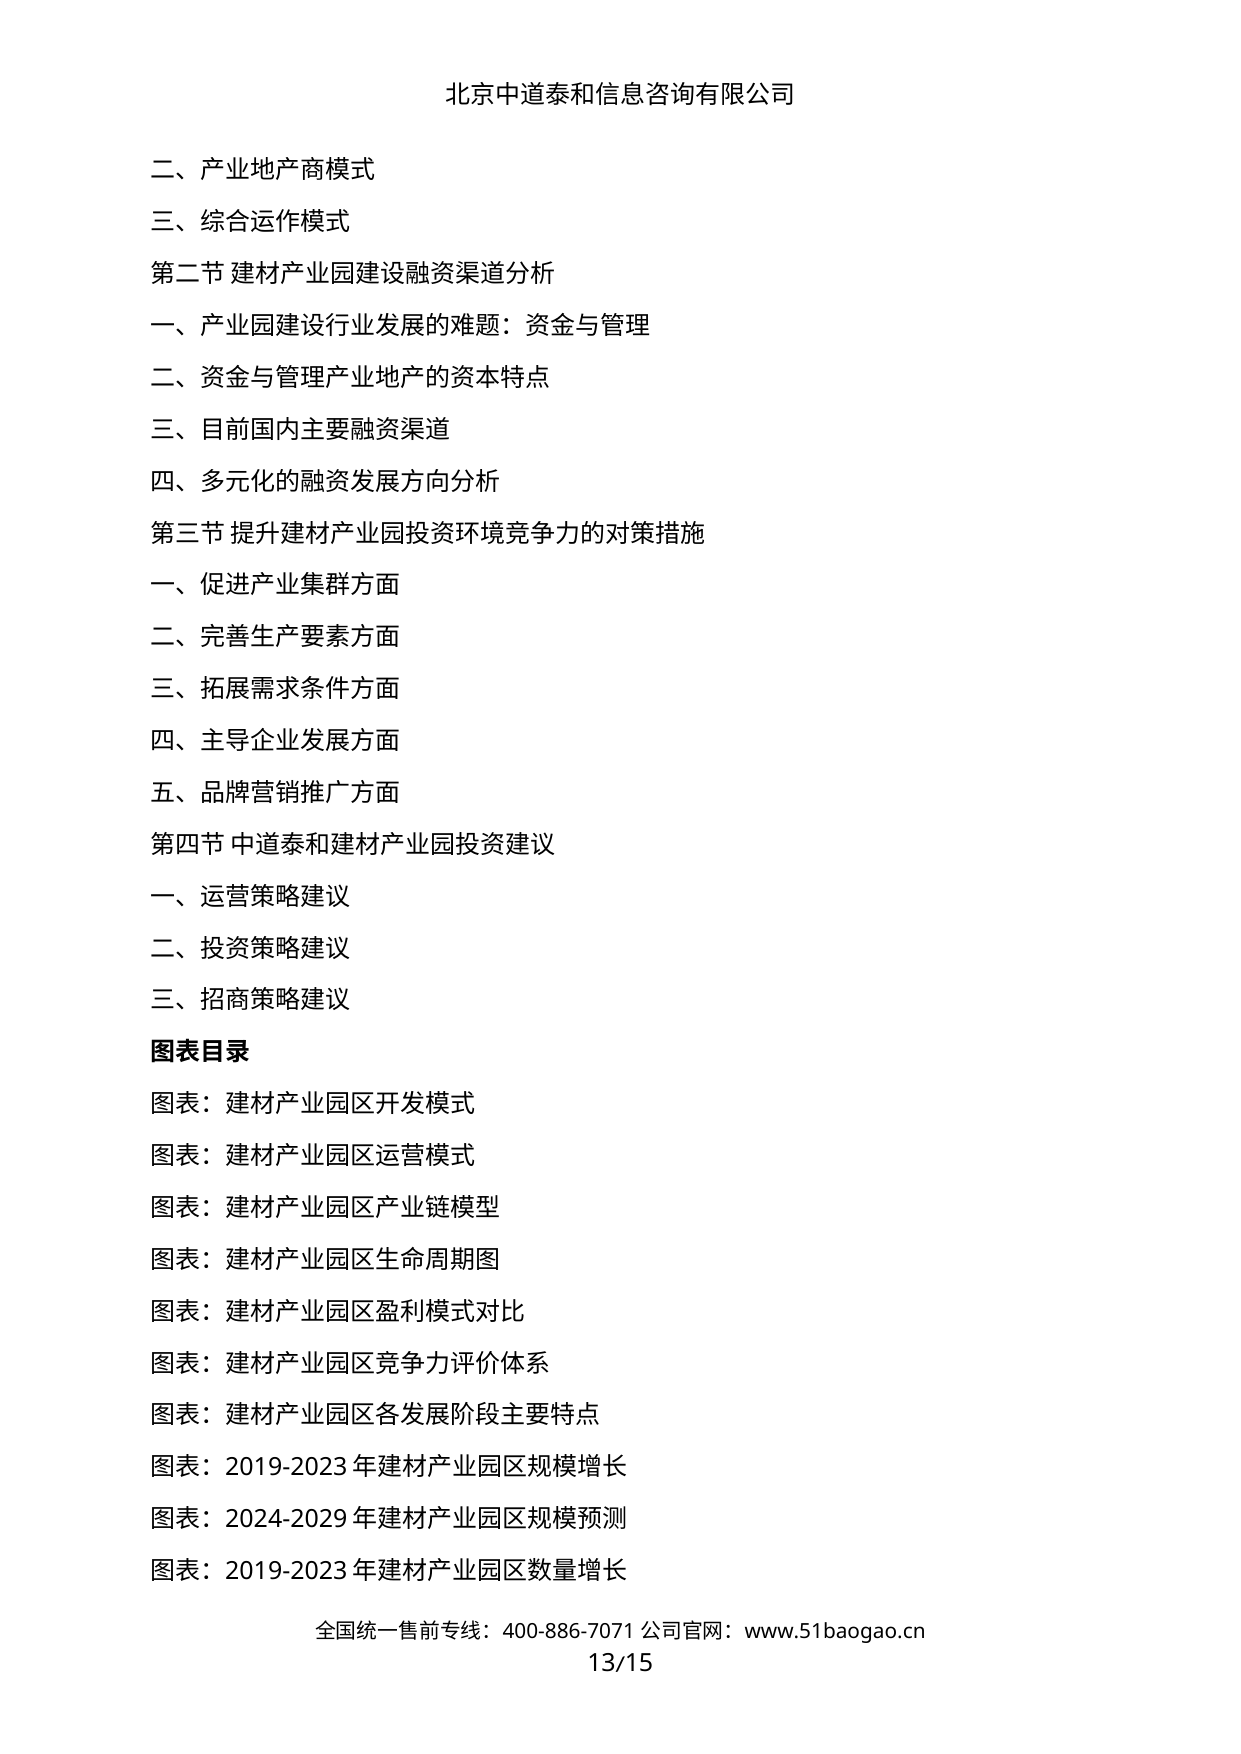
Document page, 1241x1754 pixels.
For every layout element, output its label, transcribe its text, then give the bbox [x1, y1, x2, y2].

text 三、拓展需求条件方面 [150, 669, 1090, 705]
text 二、完善生产要素方面 [150, 617, 1090, 653]
text 图表：建材产业园区竞争力评价体系 [150, 1343, 1090, 1379]
text 第三节 提升建材产业园投资环境竞争力的对策措施 [150, 513, 1090, 549]
text 一、产业园建设行业发展的难题：资金与管理 [150, 306, 1090, 342]
text 一、运营策略建议 [150, 876, 1090, 912]
text 图表：建材产业园区盈利模式对比 [150, 1291, 1090, 1327]
text 图表目录 [150, 1032, 1090, 1068]
text 四、多元化的融资发展方向分析 [150, 461, 1090, 497]
text 图表：2019-2023年建材产业园区规模增长 [150, 1447, 1090, 1483]
text 第二节 建材产业园建设融资渠道分析 [150, 254, 1090, 290]
text 三、综合运作模式 [150, 202, 1090, 238]
text 二、产业地产商模式 [150, 150, 1090, 186]
text 一、促进产业集群方面 [150, 565, 1090, 601]
text 第四节 中道泰和建材产业园投资建议 [150, 824, 1090, 861]
text 图表：建材产业园区开发模式 [150, 1084, 1090, 1120]
text 三、招商策略建议 [150, 980, 1090, 1016]
text 五、品牌营销推广方面 [150, 772, 1090, 809]
text 四、主导企业发展方面 [150, 721, 1090, 757]
text 图表：2024-2029年建材产业园区规模预测 [150, 1499, 1090, 1535]
text 图表：建材产业园区运营模式 [150, 1136, 1090, 1172]
text 图表：建材产业园区各发展阶段主要特点 [150, 1395, 1090, 1431]
text 二、资金与管理产业地产的资本特点 [150, 357, 1090, 394]
text 二、投资策略建议 [150, 928, 1090, 964]
text 三、目前国内主要融资渠道 [150, 409, 1090, 446]
text 图表：建材产业园区产业链模型 [150, 1187, 1090, 1224]
text 图表：2019-2023年建材产业园区数量增长 [150, 1551, 1090, 1587]
text 图表：建材产业园区生命周期图 [150, 1239, 1090, 1276]
